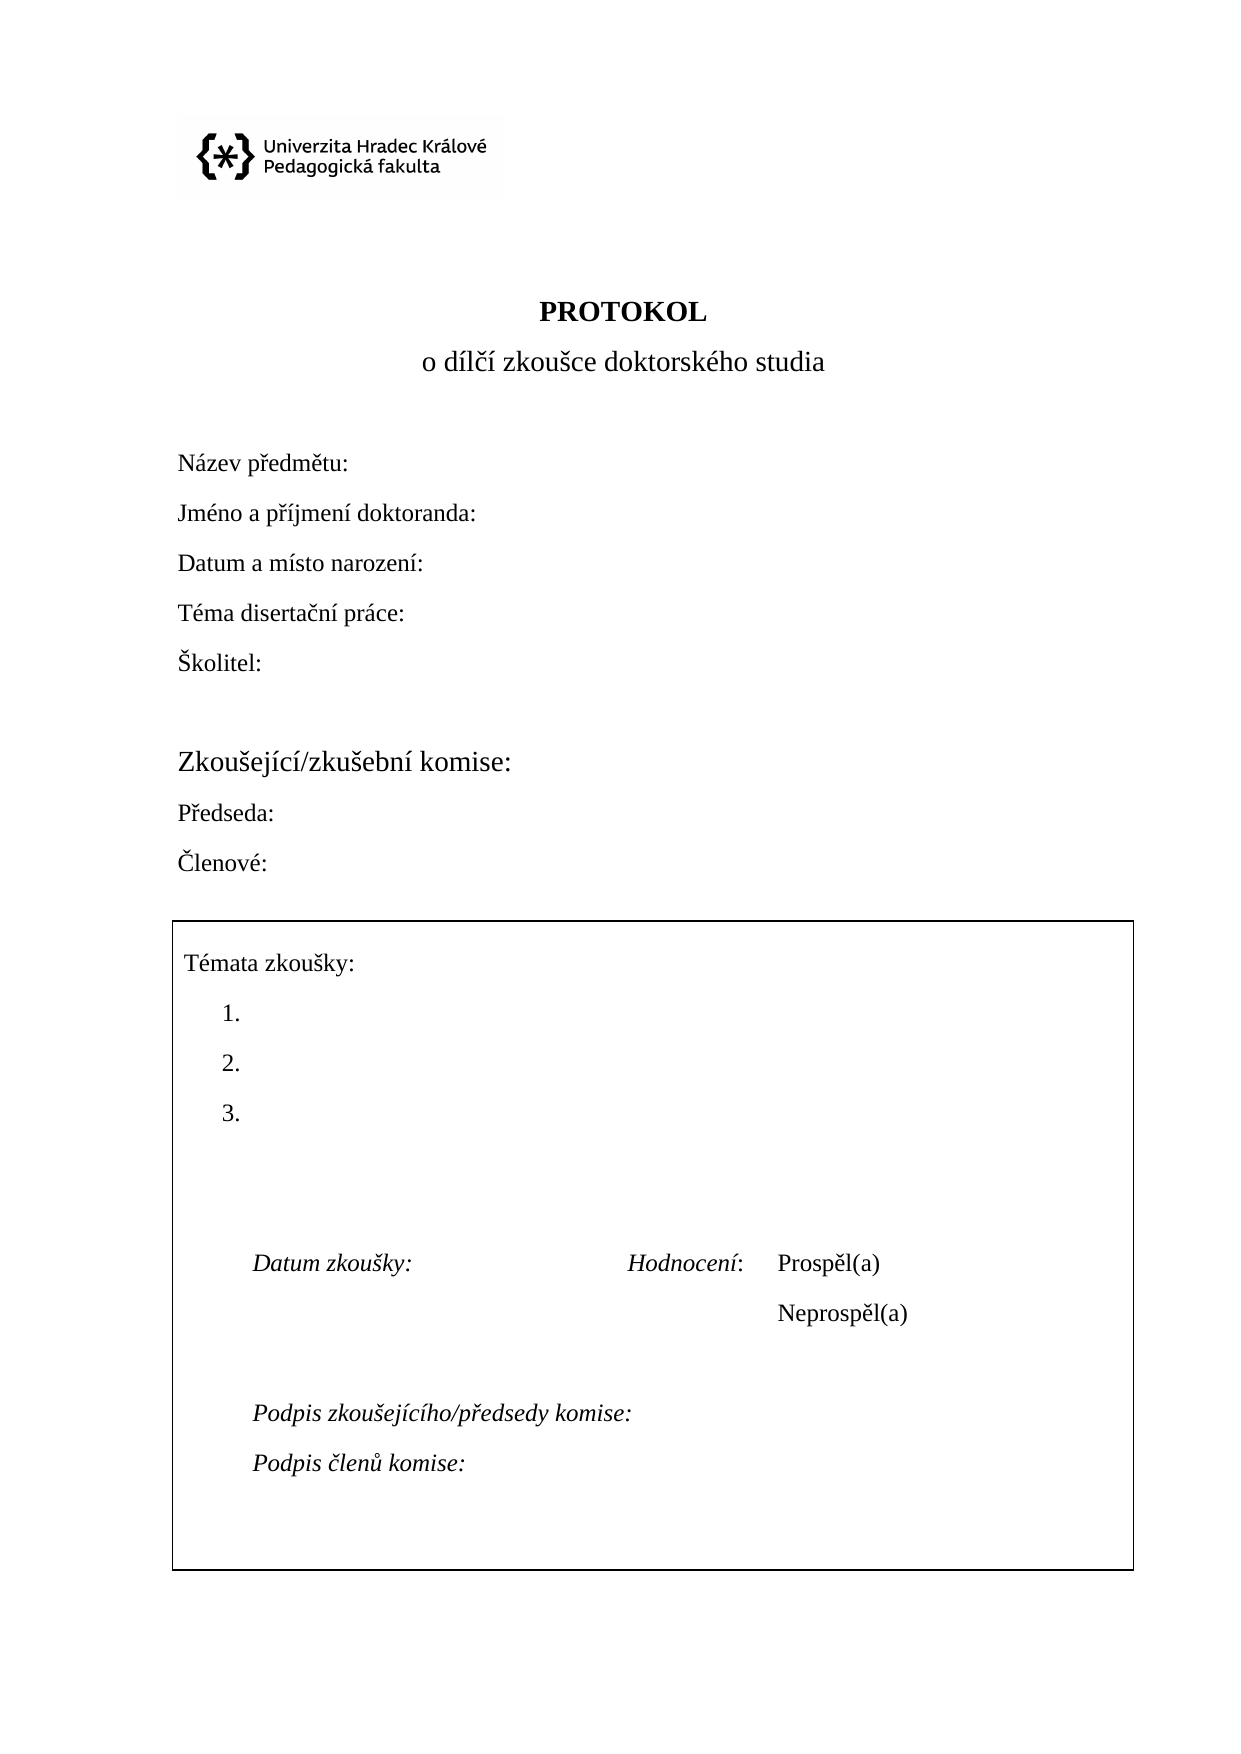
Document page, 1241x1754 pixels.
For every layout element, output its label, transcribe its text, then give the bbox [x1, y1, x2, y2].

text Téma disertační práce: [177, 601, 1069, 626]
text PROTOKOL [177, 301, 1069, 326]
text Podpis členů komise: [177, 1451, 1069, 1476]
text Jméno a příjmení doktoranda: [177, 501, 1069, 526]
text Datum zkoušky: Hodnocení: Prospěl(a) [177, 1251, 1069, 1276]
text Témata zkoušky: [177, 951, 1069, 976]
text Podpis zkoušejícího/předsedy komise: [177, 1401, 1069, 1426]
text Členové: [177, 851, 1069, 876]
text Školitel: [177, 651, 1069, 676]
text 1. [177, 1001, 1069, 1026]
text Neprospěl(a) [177, 1301, 1069, 1326]
text Zkoušející/zkušební komise: [177, 751, 1069, 776]
text 3. [177, 1101, 1069, 1126]
text Název předmětu: [177, 451, 1069, 476]
text o dílčí zkoušce doktorského studia [177, 351, 1069, 376]
text 2. [177, 1051, 1069, 1076]
text Předseda: [177, 801, 1069, 826]
picture [177, 115, 505, 199]
text Datum a místo narození: [177, 551, 1069, 576]
